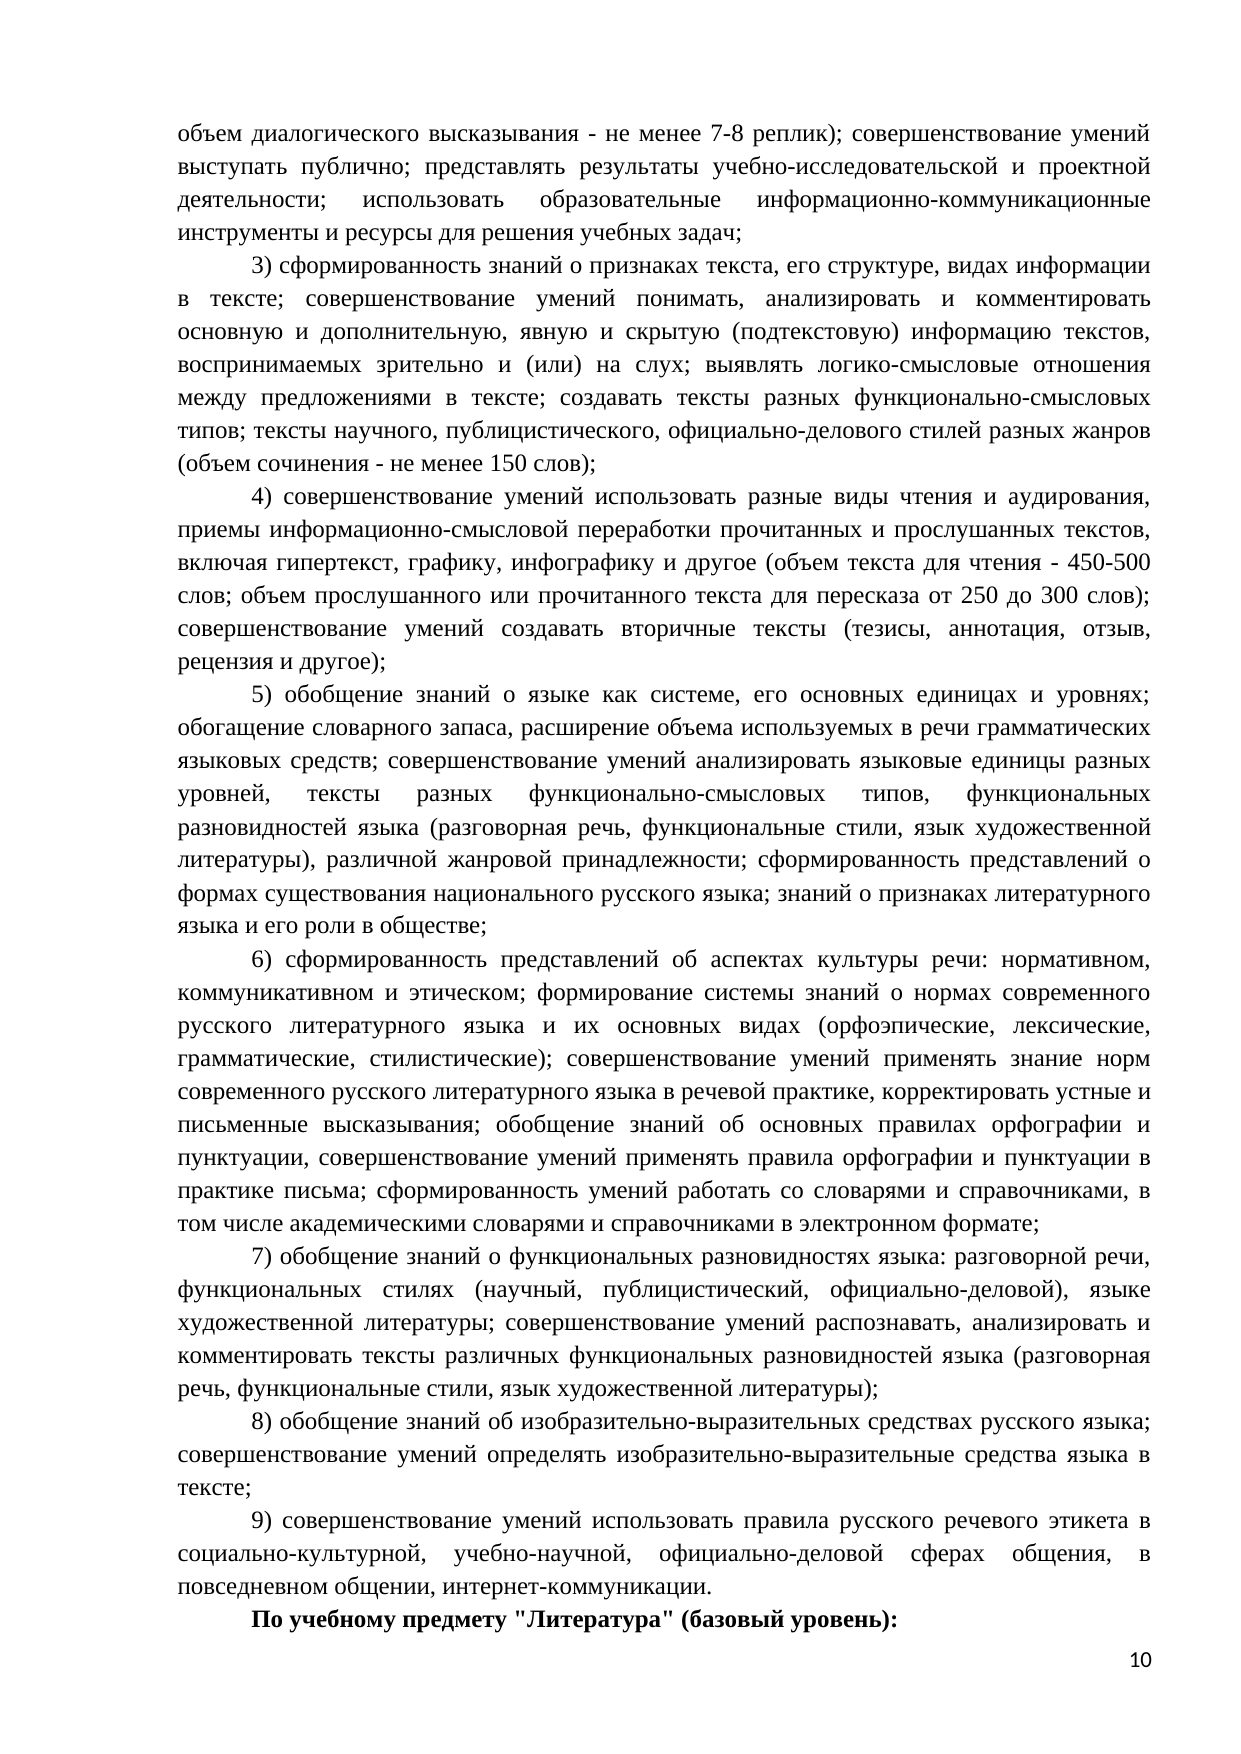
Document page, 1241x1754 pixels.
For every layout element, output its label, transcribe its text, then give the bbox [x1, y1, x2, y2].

text 6) сформированность представлений об аспектах культуры речи: нормативном, коммуникативном и этическом; формирование системы знаний о нормах современного русского литературного языка и их основных видах (орфоэпические, лексические, грамматические, стилистические); совершенствование умений применять знание норм современного русского литературного языка в речевой практике, корректировать устные и письменные высказывания; обобщение знаний об основных правилах орфографии и пунктуации, совершенствование умений применять правила орфографии и пунктуации в практике письма; сформированность умений работать со словарями и справочниками, в том числе академическими словарями и справочниками в электронном формате; [177, 944, 1152, 1237]
text 3) сформированность знаний о признаках текста, его структуре, видах информации в тексте; совершенствование умений понимать, анализировать и комментировать основную и дополнительную, явную и скрытую (подтекстовую) информацию текстов, воспринимаемых зрительно и (или) на слух; выявлять логико-смысловые отношения между предложениями в тексте; создавать тексты разных функционально-смысловых типов; тексты научного, публицистического, официально-делового стилей разных жанров (объем сочинения - не менее 150 слов); [177, 250, 1152, 477]
text По учебному предмету "Литература" (базовый уровень): [177, 1604, 1152, 1633]
text 4) совершенствование умений использовать разные виды чтения и аудирования, приемы информационно-смысловой переработки прочитанных и прослушанных текстов, включая гипертекст, графику, инфографику и другое (объем текста для чтения - 450-500 слов; объем прослушанного или прочитанного текста для пересказа от 250 до 300 слов); совершенствование умений создавать вторичные тексты (тезисы, аннотация, отзыв, рецензия и другое); [177, 481, 1152, 675]
text 9) совершенствование умений использовать правила русского речевого этикета в социально-культурной, учебно-научной, официально-деловой сферах общения, в повседневном общении, интернет-коммуникации. [177, 1505, 1152, 1600]
text 8) обобщение знаний об изобразительно-выразительных средствах русского языка; совершенствование умений определять изобразительно-выразительные средства языка в тексте; [177, 1406, 1152, 1501]
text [177, 118, 1152, 246]
text 7) обобщение знаний о функциональных разновидностях языка: разговорной речи, функциональных стилях (научный, публицистический, официально-деловой), языке художественной литературы; совершенствование умений распознавать, анализировать и комментировать тексты различных функциональных разновидностей языка (разговорная речь, функциональные стили, язык художественной литературы); [177, 1241, 1152, 1402]
text 5) обобщение знаний о языке как системе, его основных единицах и уровнях; обогащение словарного запаса, расширение объема используемых в речи грамматических языковых средств; совершенствование умений анализировать языковые единицы разных уровней, тексты разных функционально-смысловых типов, функциональных разновидностей языка (разговорная речь, функциональные стили, язык художественной литературы), различной жанровой принадлежности; сформированность представлений о формах существования национального русского языка; знаний о признаках литературного языка и его роли в обществе; [177, 679, 1152, 939]
